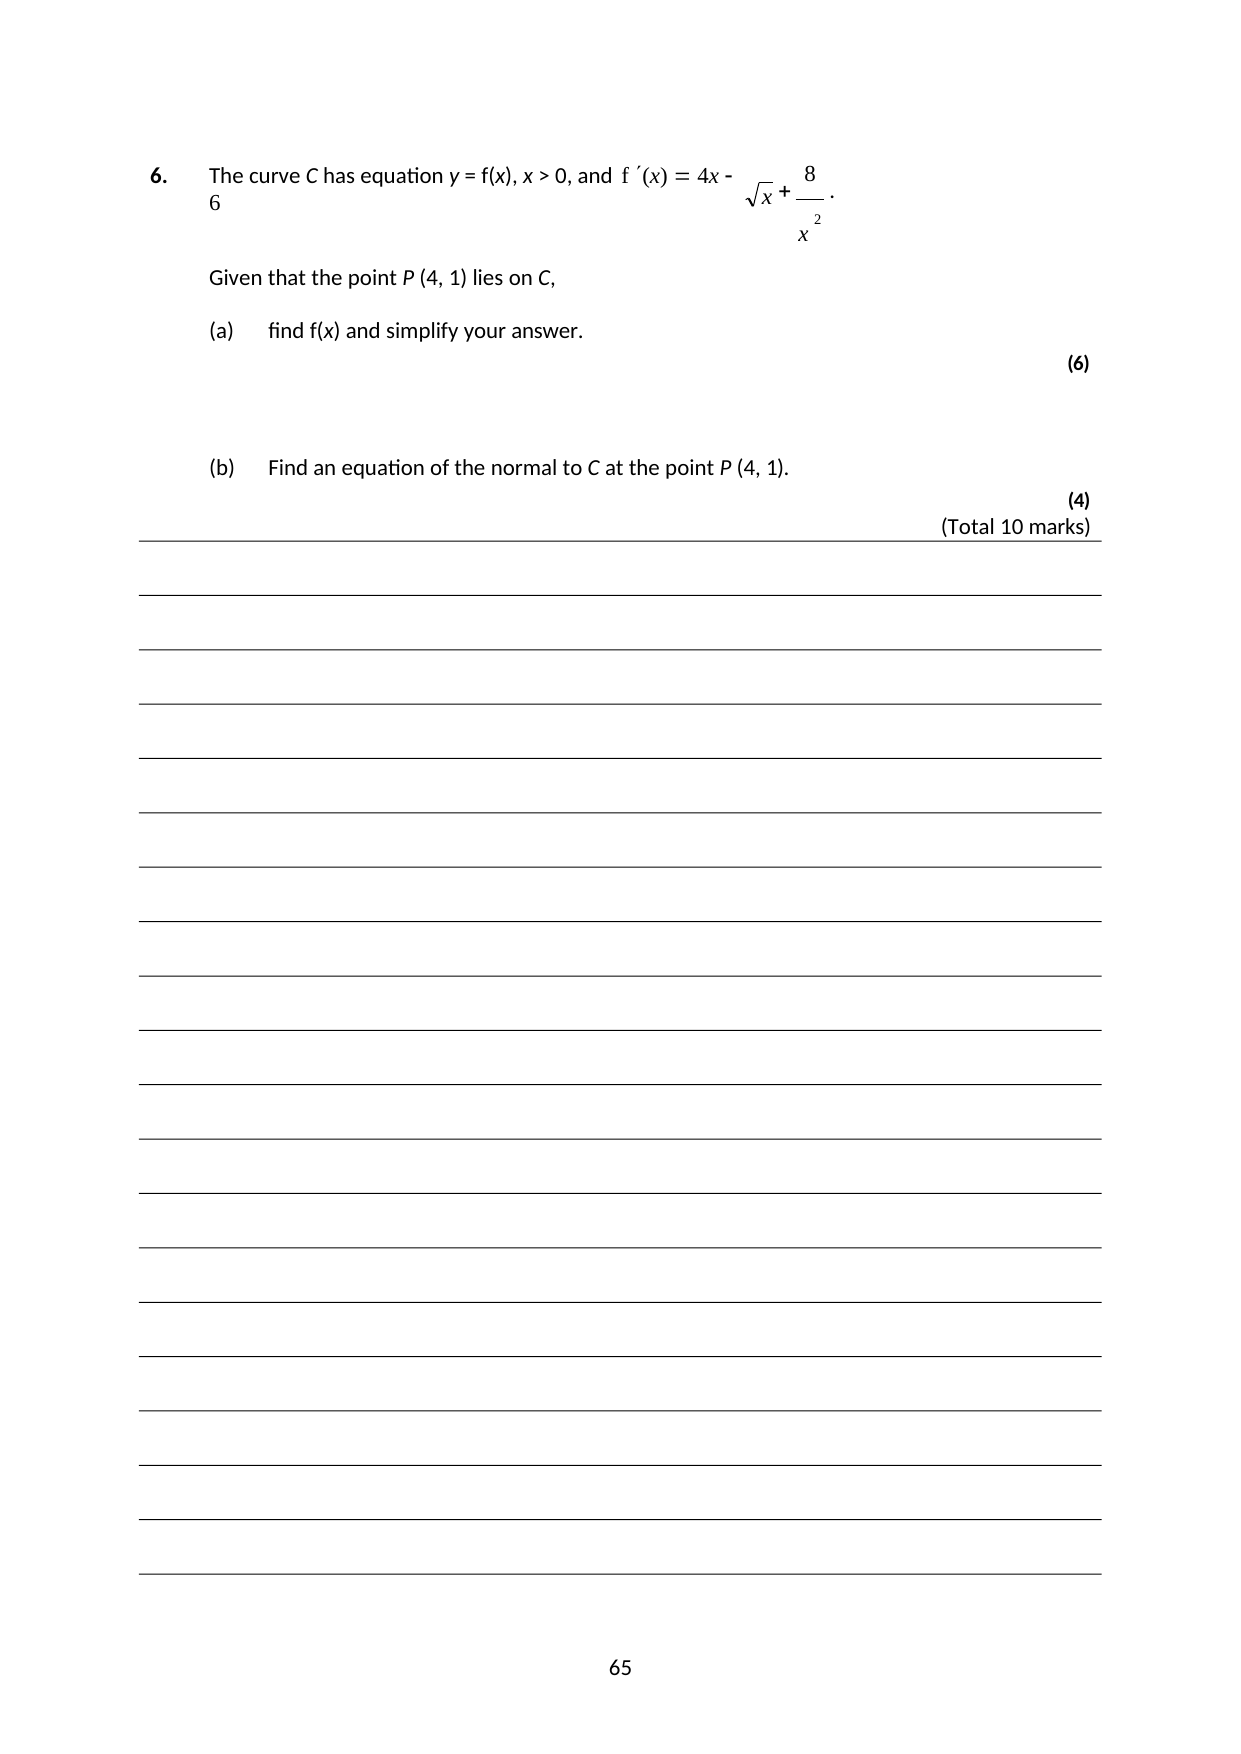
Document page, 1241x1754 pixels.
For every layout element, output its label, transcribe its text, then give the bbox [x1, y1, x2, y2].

list find f(x) and simplify your answer. [209, 316, 598, 344]
list Find an equation of the normal to C at the point P (4, 1). [209, 453, 794, 481]
text  8 . [778, 169, 1161, 206]
list The curve C has equation y = f(x), x > 0, and f (x)  4x  6 [150, 161, 744, 216]
text (6) [1065, 350, 1092, 375]
text (4) [846, 487, 1091, 512]
text (Total 10 marks) [846, 512, 1091, 540]
text x 2 [798, 208, 1161, 229]
text Given that the point P (4, 1) lies on C, [209, 263, 1161, 291]
